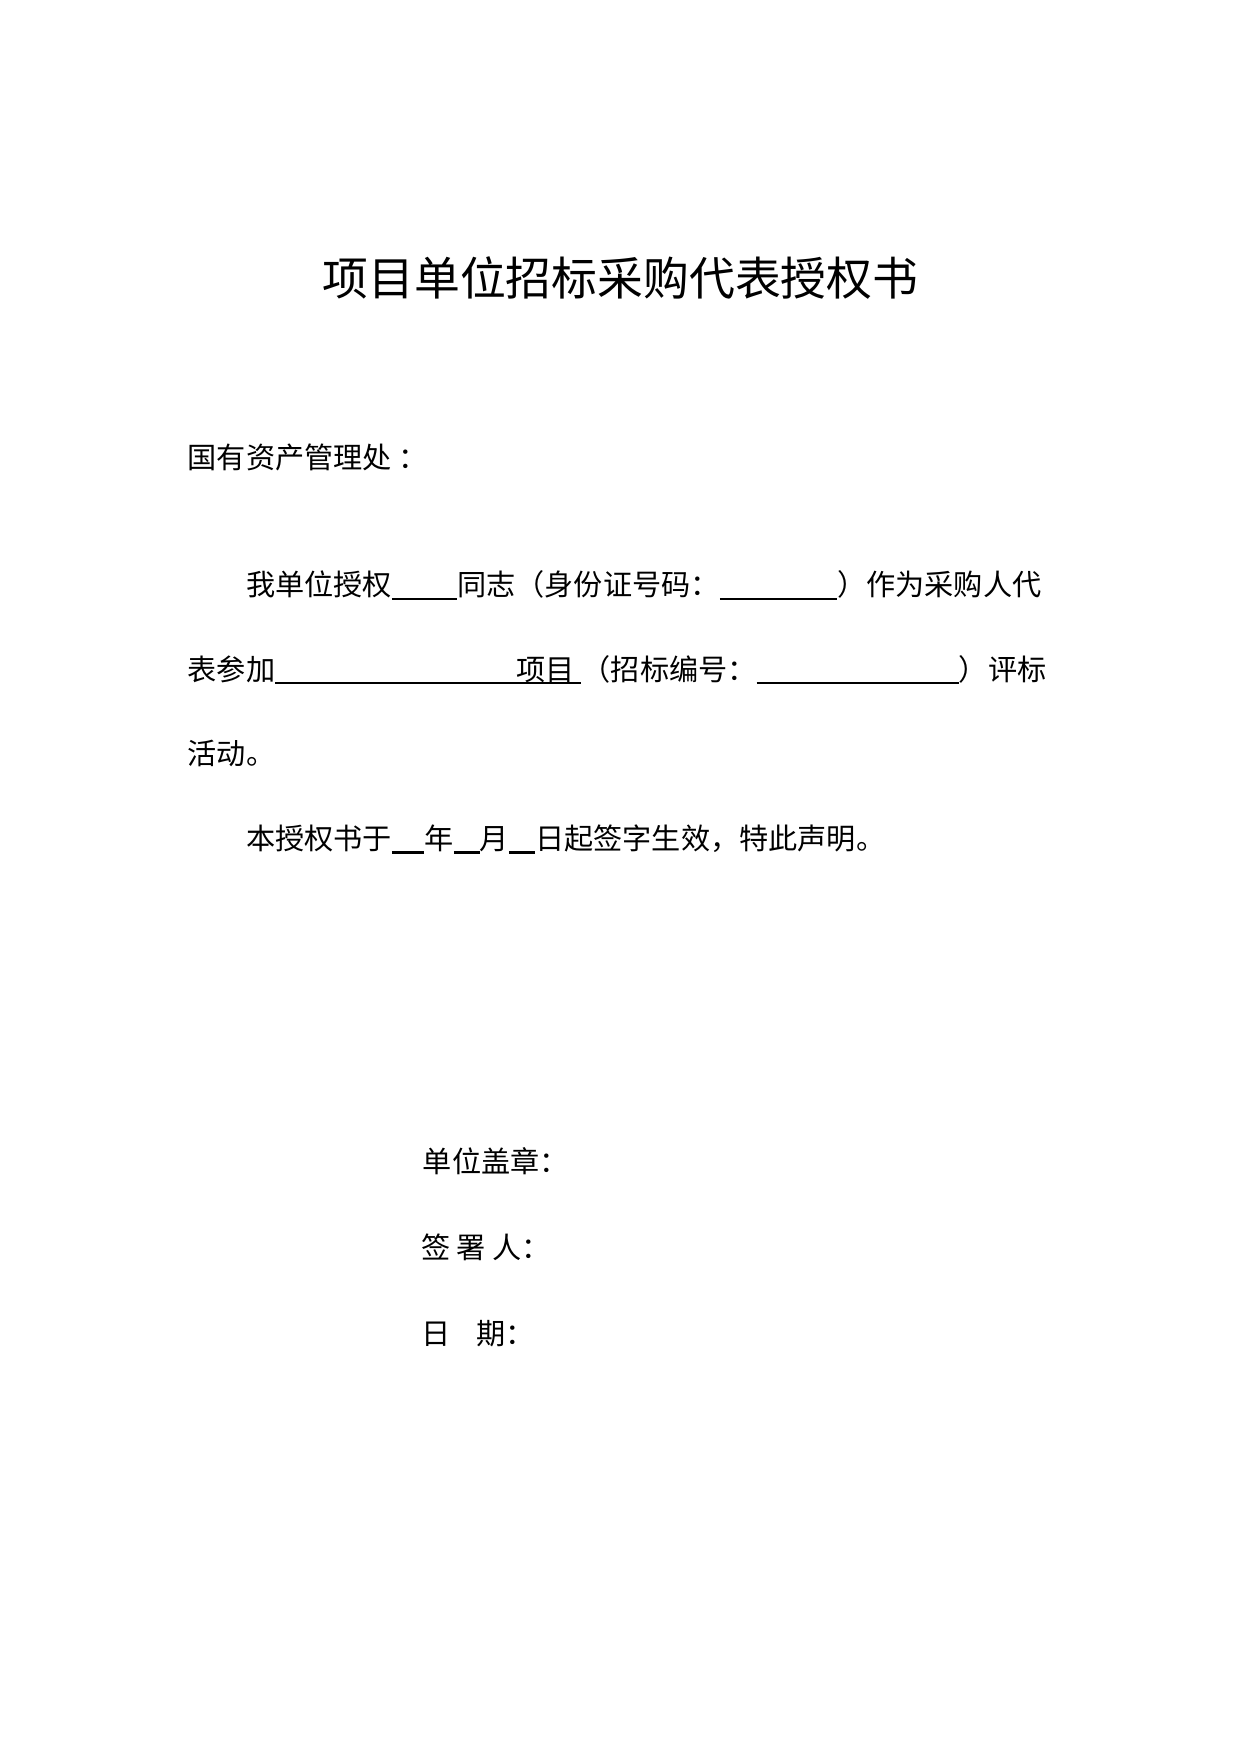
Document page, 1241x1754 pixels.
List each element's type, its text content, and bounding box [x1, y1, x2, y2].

text 单位盖章： [187, 1127, 1053, 1192]
text 本授权书于 年 月 日起签字生效，特此声明。 [187, 815, 1053, 857]
text 日 期： [187, 1299, 1053, 1364]
text 项目单位招标采购代表授权书 [187, 227, 1053, 324]
text 我单位授权 同志（身份证号码： ）作为采购人代表参加 项目 （招标编号： ）评标活动。 [187, 561, 1053, 773]
text 签 署 人： [187, 1213, 1053, 1278]
text 国有资产管理处 ： [187, 423, 1053, 488]
